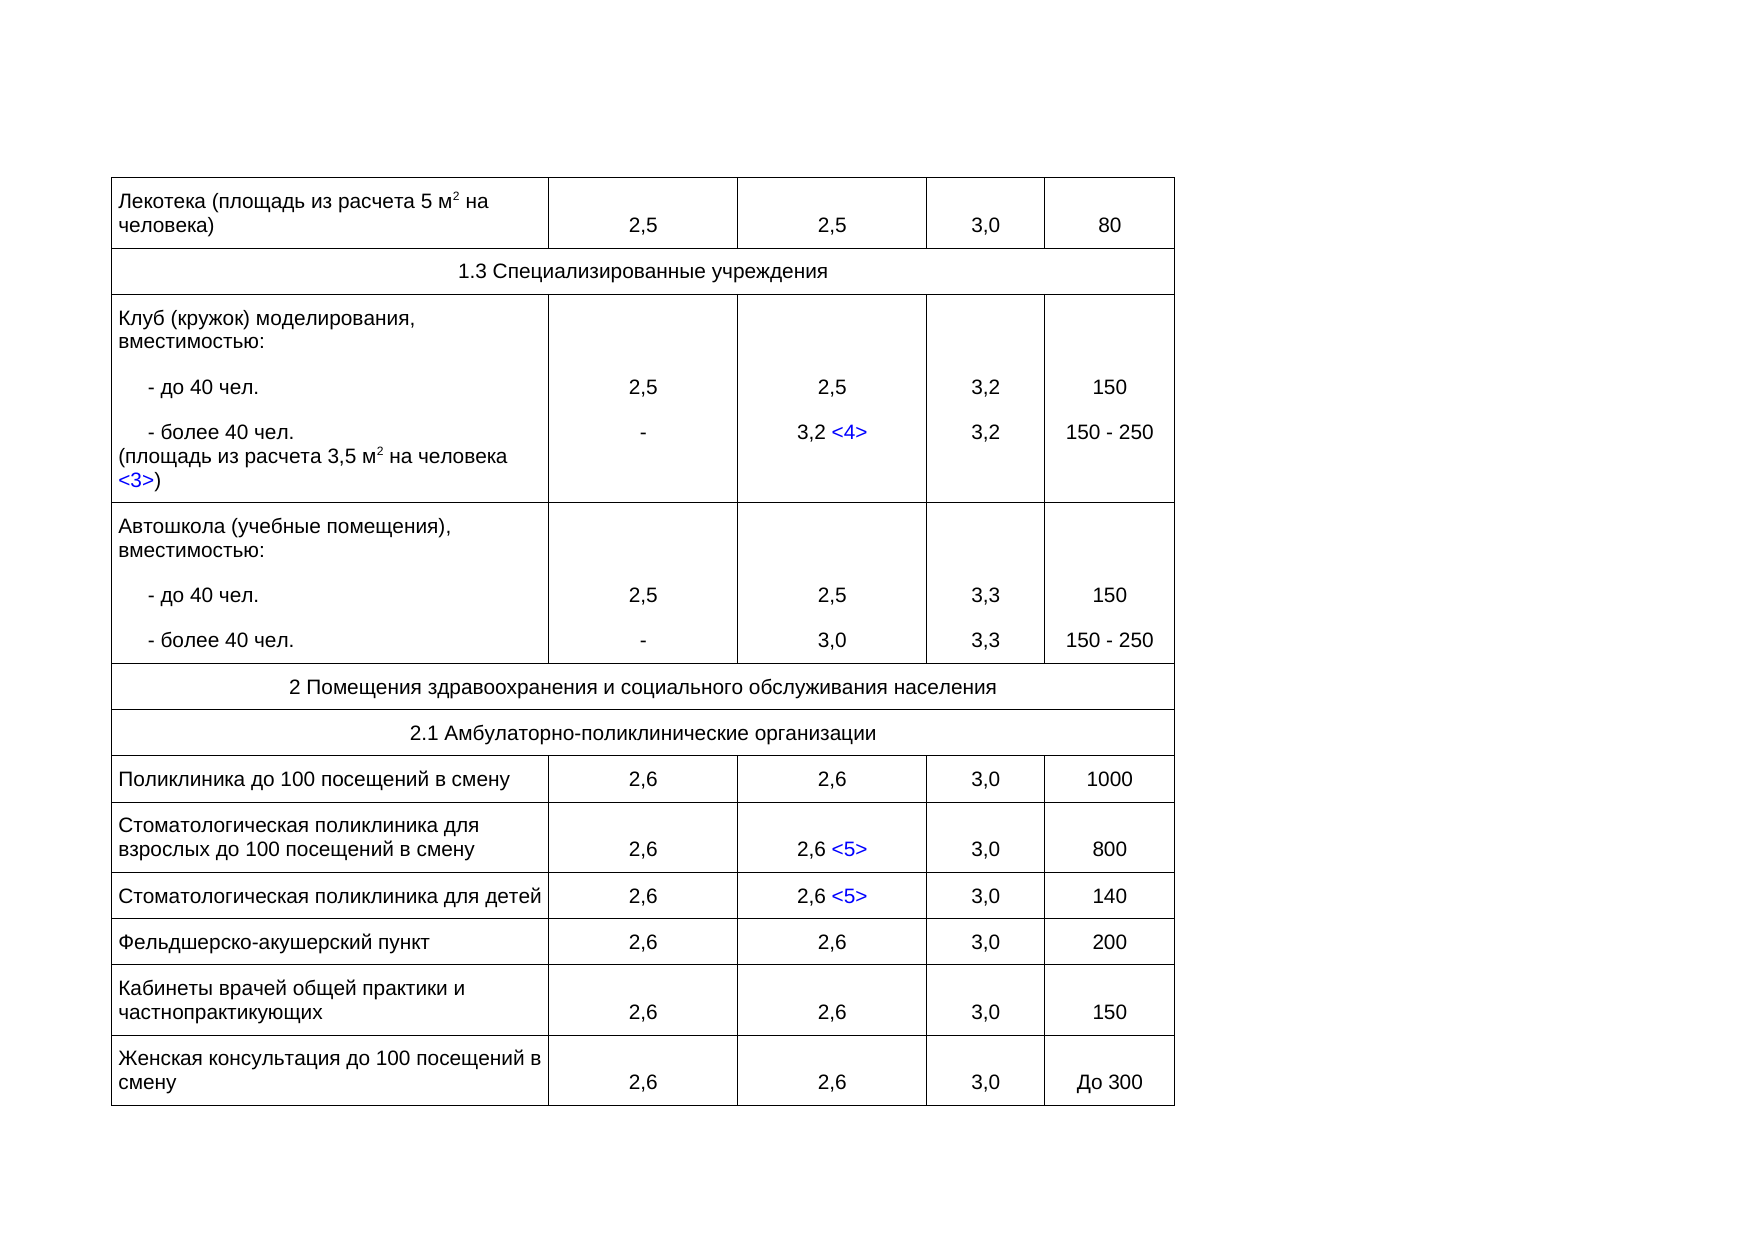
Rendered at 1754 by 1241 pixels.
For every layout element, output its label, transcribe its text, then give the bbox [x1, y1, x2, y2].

table_cell 80 [1045, 178, 1174, 247]
table_cell - более 40 чел. [112, 618, 548, 663]
table_cell [1045, 503, 1174, 572]
table_cell 2,6 [549, 873, 737, 918]
table_cell 2,6 [738, 1036, 926, 1105]
table_cell 3,0 [927, 756, 1044, 802]
table_cell Стоматологическая поликлиника для взрослых до 100 посещений в смену [112, 803, 548, 872]
table_cell 2,5 [738, 364, 926, 409]
table_cell 3,0 [927, 803, 1044, 872]
table_cell 1.3 Специализированные учреждения [112, 249, 1174, 294]
table_cell 3,0 [927, 919, 1044, 964]
table_cell 3,2 <4> [738, 409, 926, 502]
table_cell - [549, 618, 737, 663]
table_cell 2.1 Амбулаторно-поликлинические организации [112, 710, 1174, 755]
table_cell 2,6 [738, 756, 926, 802]
table_cell - [549, 409, 737, 502]
table_cell Клуб (кружок) моделирования, вместимостью: [112, 295, 548, 364]
table_cell 3,0 [738, 618, 926, 663]
table_cell Автошкола (учебные помещения), вместимостью: [112, 503, 548, 572]
table_cell 3,2 [927, 364, 1044, 409]
table_cell До 300 [1045, 1036, 1174, 1105]
table_cell 3,3 [927, 618, 1044, 663]
table_cell 2,5 [549, 364, 737, 409]
table_cell [549, 503, 737, 572]
table_cell 800 [1045, 803, 1174, 872]
table_cell Кабинеты врачей общей практики и частнопрактикующих [112, 965, 548, 1034]
table_cell 3,0 [927, 965, 1044, 1034]
table_cell [738, 295, 926, 364]
table_cell 2,6 [549, 965, 737, 1034]
table_cell [927, 503, 1044, 572]
table_cell 150 [1045, 364, 1174, 409]
table_cell 1000 [1045, 756, 1174, 802]
table_cell 2,6 [549, 756, 737, 802]
table_cell Женская консультация до 100 посещений в смену [112, 1036, 548, 1105]
table_cell 2,5 [738, 178, 926, 247]
table_cell 150 - 250 [1045, 618, 1174, 663]
table_cell - более 40 чел. (площадь из расчета 3,5 м2 на человека <3>) [112, 409, 548, 502]
table_cell 3,0 [927, 1036, 1044, 1105]
table_cell 200 [1045, 919, 1174, 964]
table_cell 2,5 [738, 573, 926, 618]
table_cell 2,6 [738, 919, 926, 964]
table_cell 150 [1045, 965, 1174, 1034]
table_cell [1045, 295, 1174, 364]
table_cell 2 Помещения здравоохранения и социального обслуживания населения [112, 664, 1174, 709]
table_cell 3,0 [927, 873, 1044, 918]
table_cell Поликлиника до 100 посещений в смену [112, 756, 548, 802]
table_cell 2,6 [549, 1036, 737, 1105]
table_cell [927, 295, 1044, 364]
table_cell 2,6 <5> [738, 873, 926, 918]
table_cell 150 [1045, 573, 1174, 618]
table_cell Фельдшерско-акушерский пункт [112, 919, 548, 964]
table_cell 2,6 [549, 919, 737, 964]
table_cell 150 - 250 [1045, 409, 1174, 502]
table_cell - до 40 чел. [112, 573, 548, 618]
table_cell 2,5 [549, 573, 737, 618]
table_cell [549, 295, 737, 364]
table_cell 2,6 [549, 803, 737, 872]
table_cell Стоматологическая поликлиника для детей [112, 873, 548, 918]
table_cell 2,6 <5> [738, 803, 926, 872]
table_cell 3,0 [927, 178, 1044, 247]
table_cell 3,2 [927, 409, 1044, 502]
table_cell [738, 503, 926, 572]
table_cell Лекотека (площадь из расчета 5 м2 на человека) [112, 178, 548, 247]
table_cell 2,6 [738, 965, 926, 1034]
table_cell 2,5 [549, 178, 737, 247]
table_cell 140 [1045, 873, 1174, 918]
table_cell - до 40 чел. [112, 364, 548, 409]
table_cell 3,3 [927, 573, 1044, 618]
